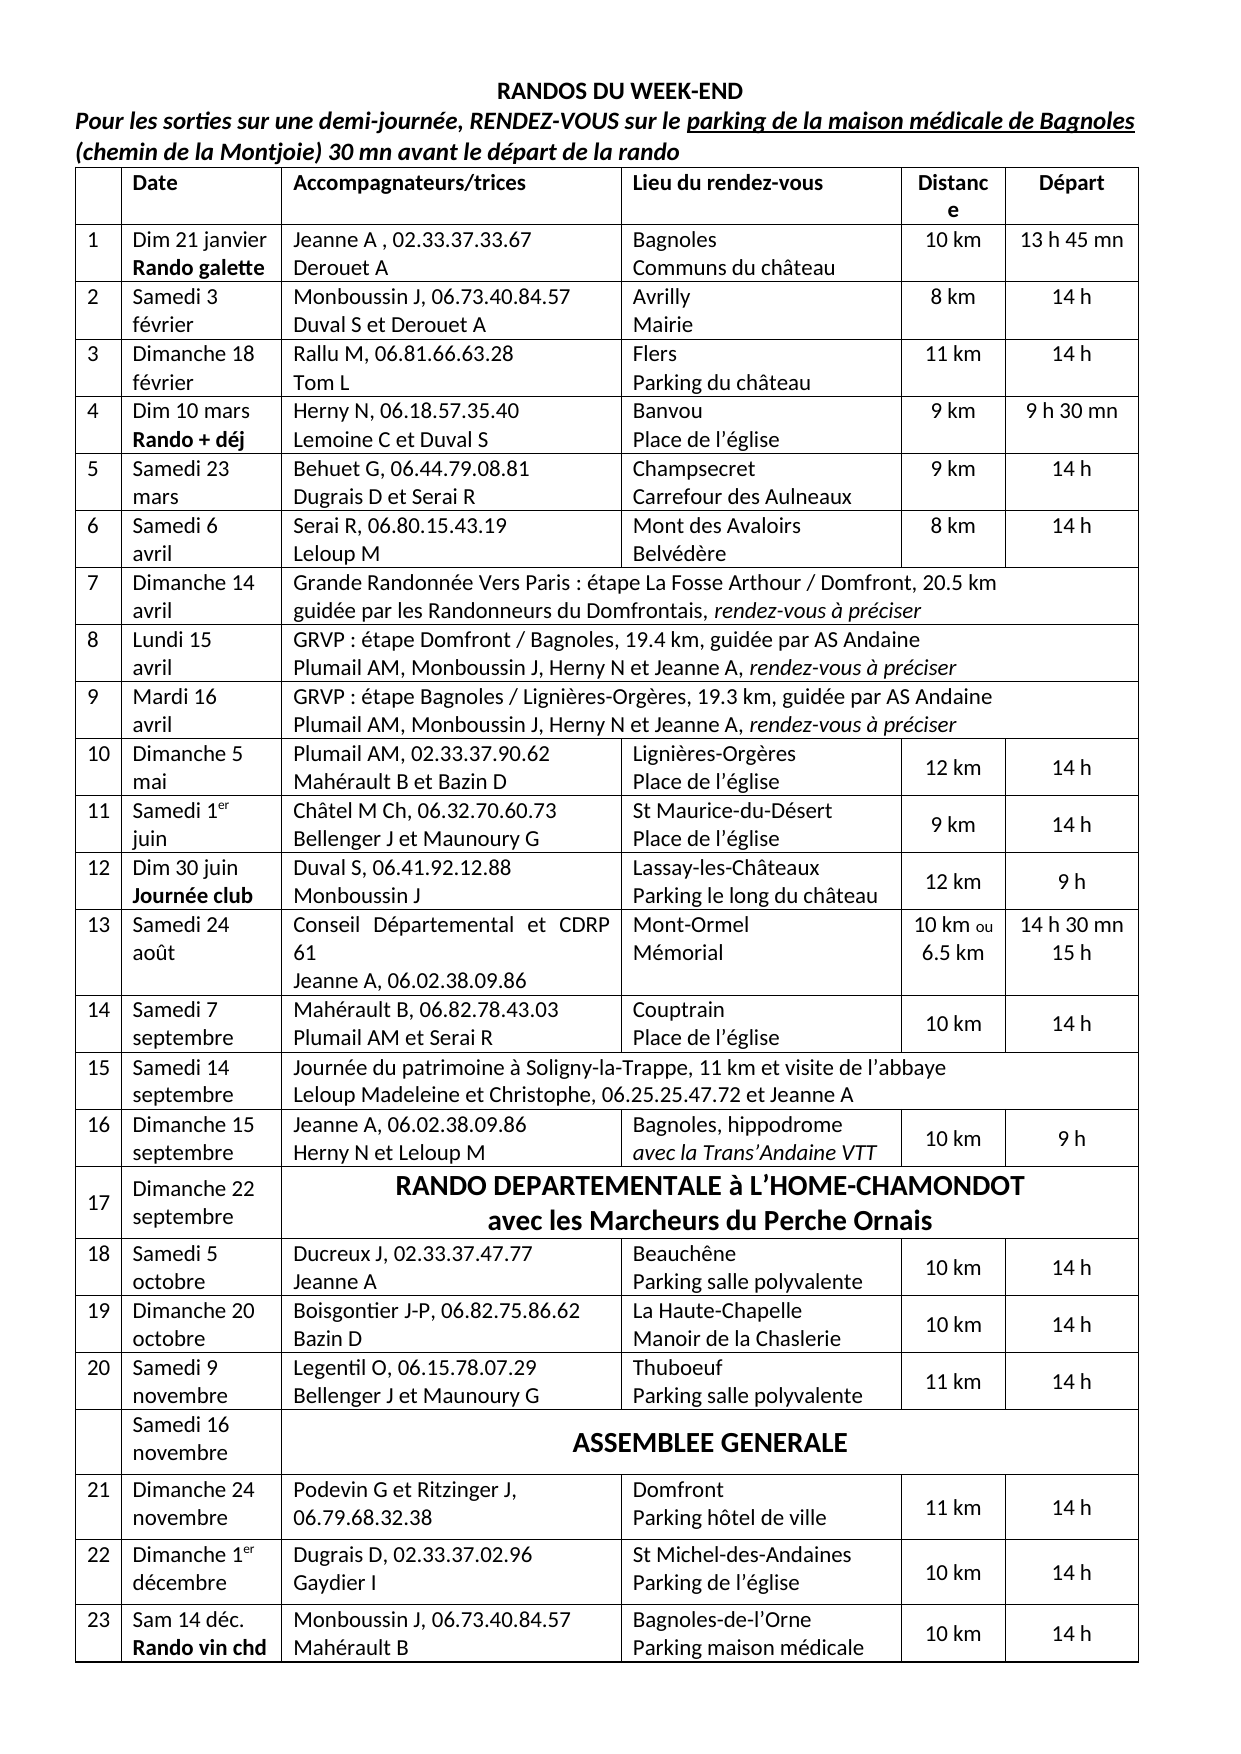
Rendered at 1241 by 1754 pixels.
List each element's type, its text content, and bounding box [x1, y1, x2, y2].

table_cell 10 km [902, 225, 1005, 281]
table_cell Dim 21 janvier Rando galette [122, 225, 281, 281]
table_cell 17 [76, 1167, 121, 1238]
table_cell 12 km [902, 853, 1005, 909]
table_cell 14 [76, 996, 121, 1052]
table_cell 14 h [1006, 1605, 1138, 1661]
table_cell 10 [76, 739, 121, 795]
table_header [76, 168, 121, 224]
table_cell 11 [76, 796, 121, 852]
table_cell 14 h [1006, 1353, 1138, 1409]
table_cell 10 km [902, 1296, 1005, 1352]
table_cell Boisgontier J-P, 06.82.75.86.62 Bazin D [282, 1296, 621, 1352]
table_cell Ducreux J, 02.33.37.47.77 Jeanne A [282, 1239, 621, 1295]
table_cell Flers Parking du château [622, 340, 901, 396]
table_cell Jeanne A , 02.33.37.33.67 Derouet A [282, 225, 621, 281]
table_header Lieu du rendez-vous [622, 168, 901, 224]
table_cell 21 [76, 1475, 121, 1539]
table_cell 19 [76, 1296, 121, 1352]
table_cell Samedi 5 octobre [122, 1239, 281, 1295]
table_cell Dim 10 mars Rando + déj [122, 397, 281, 453]
table_cell 12 [76, 853, 121, 909]
table_cell Samedi 14 septembre [122, 1053, 281, 1109]
table_cell 8 km [902, 511, 1005, 567]
table_cell 13 h 45 mn [1006, 225, 1138, 281]
table_cell 14 h [1006, 1475, 1138, 1539]
table_cell Couptrain Place de l’église [622, 996, 901, 1052]
table_cell 10 km [902, 1540, 1005, 1604]
table_cell Duval S, 06.41.92.12.88 Monboussin J [282, 853, 621, 909]
table_cell 23 [76, 1605, 121, 1661]
table_header Accompagnateurs/trices [282, 168, 621, 224]
table_cell 18 [76, 1239, 121, 1295]
table_cell St Michel-des-Andaines Parking de l’église [622, 1540, 901, 1604]
table_cell Mont des Avaloirs Belvédère [622, 511, 901, 567]
table_cell 10 km [902, 1605, 1005, 1661]
table_cell 8 km [902, 282, 1005, 338]
table_cell Serai R, 06.80.15.43.19 Leloup M [282, 511, 621, 567]
table_cell 4 [76, 397, 121, 453]
table_cell Domfront Parking hôtel de ville [622, 1475, 901, 1539]
table_cell 11 km [902, 1475, 1005, 1539]
table_cell Samedi 1er juin [122, 796, 281, 852]
table_cell Samedi 24 août [122, 910, 281, 994]
table_cell 9 h 30 mn [1006, 397, 1138, 453]
table_cell Dimanche 5 mai [122, 739, 281, 795]
table_cell 10 km [902, 1239, 1005, 1295]
table_cell Samedi 3 février [122, 282, 281, 338]
table_cell Rallu M, 06.81.66.63.28 Tom L [282, 340, 621, 396]
table_cell Jeanne A, 06.02.38.09.86 Herny N et Leloup M [282, 1110, 621, 1166]
table_cell 14 h [1006, 1540, 1138, 1604]
table_cell 12 km [902, 739, 1005, 795]
table_cell Lassay-les-Châteaux Parking le long du château [622, 853, 901, 909]
table_cell Legentil O, 06.15.78.07.29 Bellenger J et Maunoury G [282, 1353, 621, 1409]
table_cell Mahérault B, 06.82.78.43.03 Plumail AM et Serai R [282, 996, 621, 1052]
table_cell 14 h [1006, 739, 1138, 795]
table_header Date [122, 168, 281, 224]
table_cell 2 [76, 282, 121, 338]
table_cell 13 [76, 910, 121, 994]
table_cell 22 [76, 1540, 121, 1604]
table_cell Dim 30 juin Journée club [122, 853, 281, 909]
table_cell Plumail AM, 02.33.37.90.62 Mahérault B et Bazin D [282, 739, 621, 795]
table_cell 14 h [1006, 511, 1138, 567]
table_cell Dimanche 20 octobre [122, 1296, 281, 1352]
table_cell Bagnoles-de-l’Orne Parking maison médicale [622, 1605, 901, 1661]
table_cell Champsecret Carrefour des Aulneaux [622, 454, 901, 510]
table_cell 9 h [1006, 853, 1138, 909]
table_cell Bagnoles, hippodrome avec la Trans’Andaine VTT [622, 1110, 901, 1166]
table_cell Journée du patrimoine à Soligny-la-Trappe, 11 km et visite de l’abbaye Leloup Madeleine et Christophe, 06.25.25.47.72 et Jeanne A [282, 1053, 1138, 1109]
table_cell 14 h [1006, 1296, 1138, 1352]
table_cell [76, 1410, 121, 1474]
table_cell St Maurice-du-Désert Place de l’église [622, 796, 901, 852]
table_cell Samedi 7 septembre [122, 996, 281, 1052]
table_cell Dugrais D, 02.33.37.02.96 Gaydier I [282, 1540, 621, 1604]
table_cell Dimanche 22 septembre [122, 1167, 281, 1238]
table_cell Beauchêne Parking salle polyvalente [622, 1239, 901, 1295]
table_cell 7 [76, 568, 121, 624]
table_cell ASSEMBLEE GENERALE [282, 1410, 1138, 1474]
table_cell GRVP : étape Bagnoles / Lignières-Orgères, 19.3 km, guidée par AS Andaine Plumail AM, Monboussin J, Herny N et Jeanne A, rendez-vous à préciser [282, 682, 1138, 738]
table_cell 10 km ou 6.5 km [902, 910, 1005, 994]
table_cell Châtel M Ch, 06.32.70.60.73 Bellenger J et Maunoury G [282, 796, 621, 852]
table_cell Samedi 9 novembre [122, 1353, 281, 1409]
table_cell GRVP : étape Domfront / Bagnoles, 19.4 km, guidée par AS Andaine Plumail AM, Monboussin J, Herny N et Jeanne A, rendez-vous à préciser [282, 625, 1138, 681]
table_cell 16 [76, 1110, 121, 1166]
table_cell 5 [76, 454, 121, 510]
table_cell Lignières-Orgères Place de l’église [622, 739, 901, 795]
table_cell 3 [76, 340, 121, 396]
table_cell Banvou Place de l’église [622, 397, 901, 453]
table_cell Bagnoles Communs du château [622, 225, 901, 281]
table_cell Herny N, 06.18.57.35.40 Lemoine C et Duval S [282, 397, 621, 453]
table_cell Mardi 16 avril [122, 682, 281, 738]
table_cell 14 h [1006, 996, 1138, 1052]
table_cell 8 [76, 625, 121, 681]
table_cell Conseil Départemental et CDRP 61 Jeanne A, 06.02.38.09.86 [282, 910, 621, 994]
table_cell Grande Randonnée Vers Paris : étape La Fosse Arthour / Domfront, 20.5 km guidée par les Randonneurs du Domfrontais, rendez-vous à préciser [282, 568, 1138, 624]
table_cell 14 h [1006, 340, 1138, 396]
table_cell 14 h [1006, 282, 1138, 338]
table_cell Dimanche 1er décembre [122, 1540, 281, 1604]
table_cell Thuboeuf Parking salle polyvalente [622, 1353, 901, 1409]
table_cell Samedi 23 mars [122, 454, 281, 510]
table_cell Lundi 15 avril [122, 625, 281, 681]
table_cell 6 [76, 511, 121, 567]
table_cell 9 km [902, 454, 1005, 510]
text RANDOS DU WEEK-END [75, 75, 1165, 106]
table_cell 15 [76, 1053, 121, 1109]
table_header Distance [902, 168, 1005, 224]
table_cell 10 km [902, 996, 1005, 1052]
table_cell 9 [76, 682, 121, 738]
table_cell Dimanche 15 septembre [122, 1110, 281, 1166]
table_cell 9 km [902, 397, 1005, 453]
table_cell 1 [76, 225, 121, 281]
table_cell Dimanche 14 avril [122, 568, 281, 624]
table_cell 11 km [902, 340, 1005, 396]
text Pour les sorties sur une demi-journée, RENDEZ-VOUS sur le parking de la maison médicale de Bagnoles (chemin de la Montjoie) 30 mn avant le départ de la rando [75, 106, 1165, 167]
table_cell Sam 14 déc. Rando vin chd [122, 1605, 281, 1661]
table_cell La Haute-Chapelle Manoir de la Chaslerie [622, 1296, 901, 1352]
table_cell 20 [76, 1353, 121, 1409]
table_cell 9 h [1006, 1110, 1138, 1166]
table_cell Behuet G, 06.44.79.08.81 Dugrais D et Serai R [282, 454, 621, 510]
table_cell Mont-Ormel Mémorial [622, 910, 901, 994]
table_cell Avrilly Mairie [622, 282, 901, 338]
table_cell Podevin G et Ritzinger J, 06.79.68.32.38 [282, 1475, 621, 1539]
table_cell Monboussin J, 06.73.40.84.57 Mahérault B [282, 1605, 621, 1661]
table_cell 11 km [902, 1353, 1005, 1409]
table_cell 14 h [1006, 796, 1138, 852]
table_cell Dimanche 18 février [122, 340, 281, 396]
table_header Départ [1006, 168, 1138, 224]
table_cell Samedi 16 novembre [122, 1410, 281, 1474]
table_cell 14 h [1006, 1239, 1138, 1295]
table_cell Samedi 6 avril [122, 511, 281, 567]
table_cell 14 h 30 mn 15 h [1006, 910, 1138, 994]
table_cell RANDO DEPARTEMENTALE à L’HOME-CHAMONDOT avec les Marcheurs du Perche Ornais [282, 1167, 1138, 1238]
table_cell Dimanche 24 novembre [122, 1475, 281, 1539]
table_cell 9 km [902, 796, 1005, 852]
table_cell 10 km [902, 1110, 1005, 1166]
table_cell Monboussin J, 06.73.40.84.57 Duval S et Derouet A [282, 282, 621, 338]
table_cell 14 h [1006, 454, 1138, 510]
